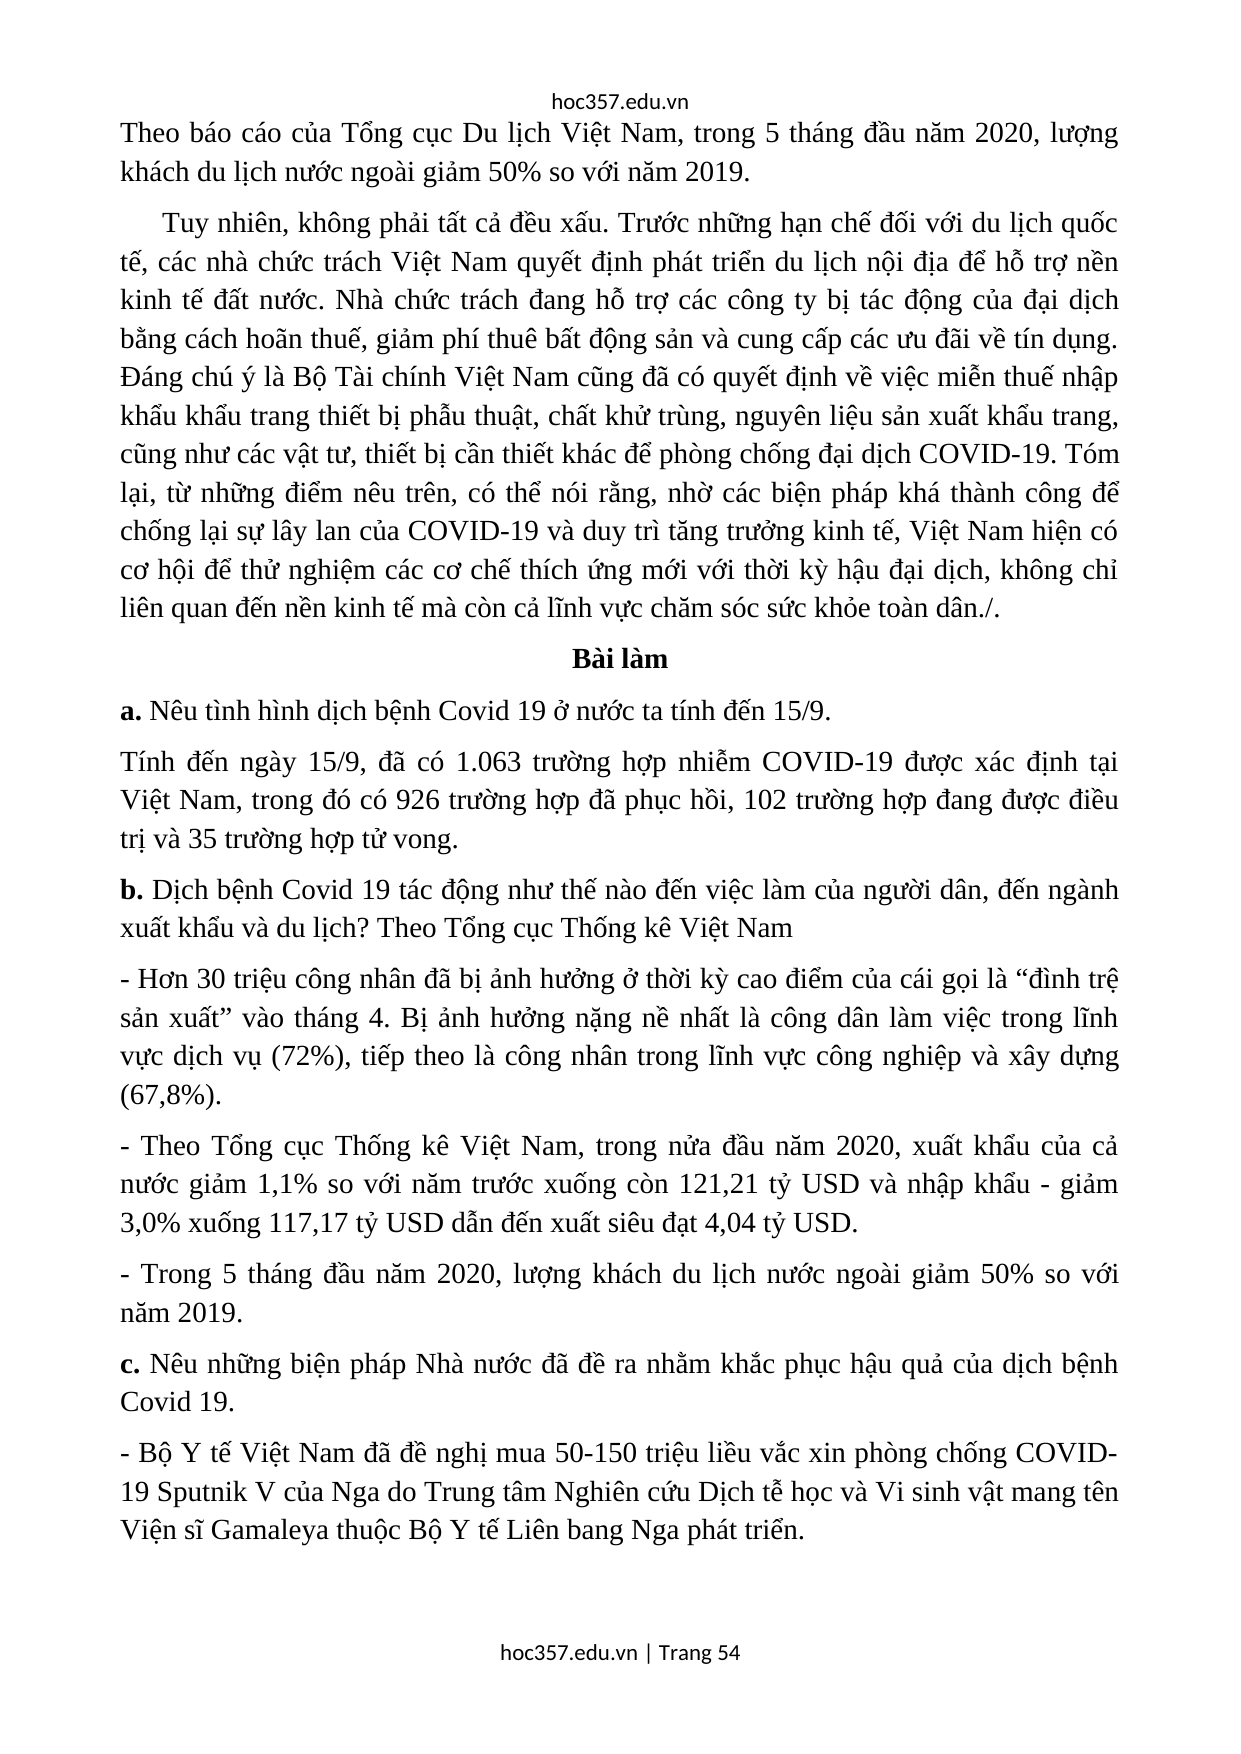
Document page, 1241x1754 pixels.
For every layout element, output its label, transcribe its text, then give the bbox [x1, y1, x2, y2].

text - Hơn 30 triệu công nhân đã bị ảnh hưởng ở thời kỳ cao điểm của cái gọi là “đình trệ sản xuất” vào tháng 4. Bị ảnh hưởng nặng nề nhất là công dân làm việc trong lĩnh vực dịch vụ (72%), tiếp theo là công nhân trong lĩnh vực công nghiệp và xây dựng (67,8%). [120, 961, 1120, 1111]
text - Trong 5 tháng đầu năm 2020, lượng khách du lịch nước ngoài giảm 50% so với năm 2019. [120, 1256, 1120, 1328]
text Tính đến ngày 15/9, đã có 1.063 trường hợp nhiễm COVID-19 được xác định tại Việt Nam, trong đó có 926 trường hợp đã phục hồi, 102 trường hợp đang được điều trị và 35 trường hợp tử vong. [120, 744, 1120, 854]
text c. Nêu những biện pháp Nhà nước đã đề ra nhằm khắc phục hậu quả của dịch bệnh Covid 19. [120, 1346, 1120, 1418]
text Bài làm [120, 642, 1120, 675]
text - Theo Tổng cục Thống kê Việt Nam, trong nửa đầu năm 2020, xuất khẩu của cả nước giảm 1,1% so với năm trước xuống còn 121,21 tỷ USD và nhập khẩu - giảm 3,0% xuống 117,17 tỷ USD dẫn đến xuất siêu đạt 4,04 tỷ USD. [120, 1128, 1120, 1239]
text - Bộ Y tế Việt Nam đã đề nghị mua 50-150 triệu liều vắc xin phòng chống COVID-19 Sputnik V của Nga do Trung tâm Nghiên cứu Dịch tễ học và Vi sinh vật mang tên Viện sĩ Gamaleya thuộc Bộ Y tế Liên bang Nga phát triển. [120, 1435, 1120, 1546]
text a. Nêu tình hình dịch bệnh Covid 19 ở nước ta tính đến 15/9. [120, 693, 1120, 726]
text b. Dịch bệnh Covid 19 tác động như thế nào đến việc làm của người dân, đến ngành xuất khẩu và du lịch? Theo Tổng cục Thống kê Việt Nam [120, 872, 1120, 944]
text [120, 116, 1120, 188]
text Tuy nhiên, không phải tất cả đều xấu. Trước những hạn chế đối với du lịch quốc tế, các nhà chức trách Việt Nam quyết định phát triển du lịch nội địa để hỗ trợ nền kinh tế đất nước. Nhà chức trách đang hỗ trợ các công ty bị tác động của đại dịch bằng cách hoãn thuế, giảm phí thuê bất động sản và cung cấp các ưu đãi về tín dụng. Đáng chú ý là Bộ Tài chính Việt Nam cũng đã có quyết định về việc miễn thuế nhập khẩu khẩu trang thiết bị phẫu thuật, chất khử trùng, nguyên liệu sản xuất khẩu trang, cũng như các vật tư, thiết bị cần thiết khác để phòng chống đại dịch COVID-19. Tóm lại, từ những điểm nêu trên, có thể nói rằng, nhờ các biện pháp khá thành công để chống lại sự lây lan của COVID-19 và duy trì tăng trưởng kinh tế, Việt Nam hiện có cơ hội để thử nghiệm các cơ chế thích ứng mới với thời kỳ hậu đại dịch, không chỉ liên quan đến nền kinh tế mà còn cả lĩnh vực chăm sóc sức khỏe toàn dân./. [120, 205, 1120, 624]
